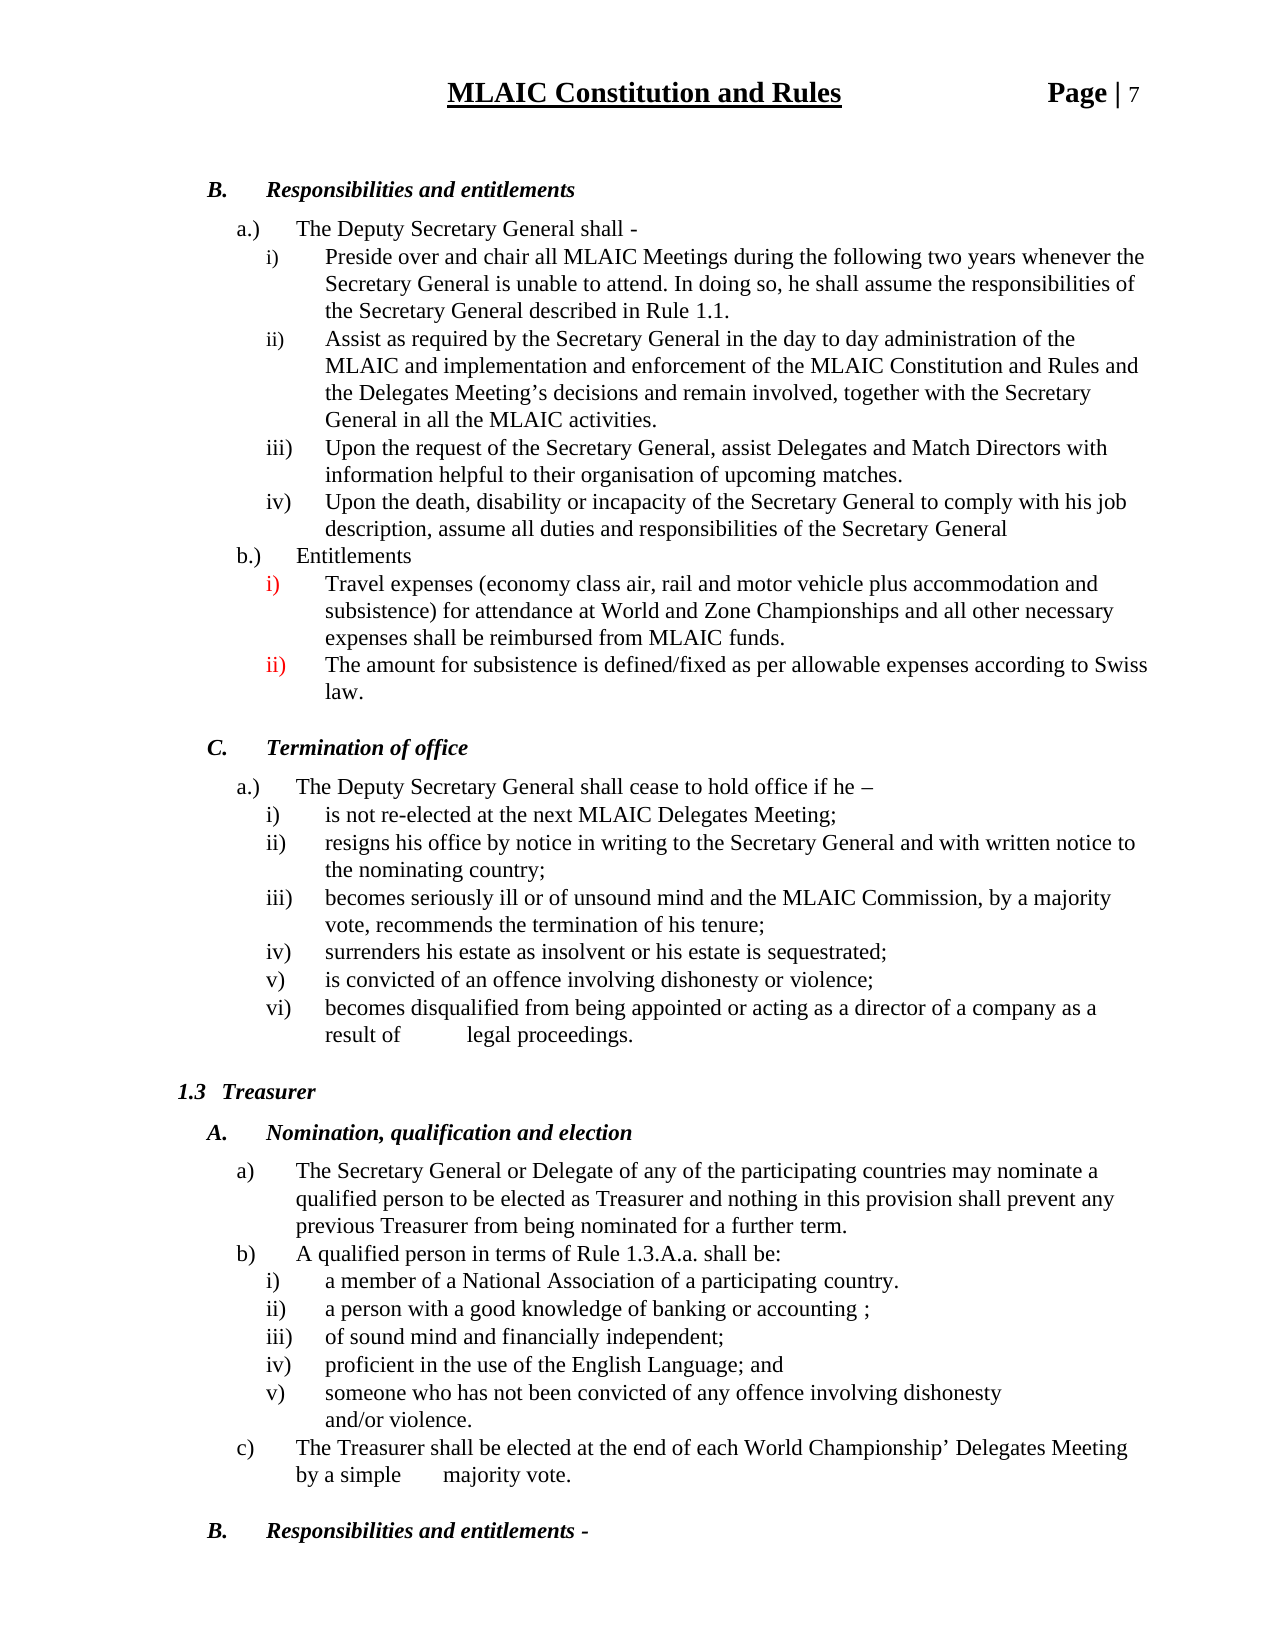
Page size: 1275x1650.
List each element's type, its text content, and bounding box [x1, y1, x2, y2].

text a.) The Deputy Secretary General shall cease to hold office if he – [236, 773, 1139, 799]
subtitle Responsibilities and entitlements - [207, 1517, 1169, 1543]
list proficient in the use of the English Language; and [266, 1351, 1169, 1377]
text a.) The Deputy Secretary General shall - [236, 215, 1139, 241]
list becomes seriously ill or of unsound mind and the MLAIC Commission, by a majority vote, recommends the termination of his tenure; [266, 883, 1112, 937]
list Assist as required by the Secretary General in the day to day administration of the MLAIC and implementation and enforcement of the MLAIC Constitution and Rules and the Delegates Meeting’s decisions and remain involved, together with the Secretary General in all the MLAIC activities. [266, 325, 1156, 433]
list resigns his office by notice in writing to the Secretary General and with written notice to the nominating country; [266, 829, 1137, 882]
subtitle Responsibilities and entitlements [207, 176, 1169, 203]
list A qualified person in terms of Rule 1.3.A.a. shall be: [236, 1240, 1169, 1266]
list The Treasurer shall be elected at the end of each World Championship’ Delegates Meeting by a simple majority vote. [236, 1434, 1129, 1487]
list Travel expenses (economy class air, rail and motor vehicle plus accommodation and subsistence) for attendance at World and Zone Championships and all other necessary expenses shall be reimbursed from MLAIC funds. [266, 570, 1115, 651]
list The Secretary General or Delegate of any of the participating countries may nominate a qualified person to be elected as Treasurer and nothing in this provision shall prevent any previous Treasurer from being nominated for a further term. [236, 1157, 1116, 1238]
list Preside over and chair all MLAIC Meetings during the following two years whenever the Secretary General is unable to attend. In doing so, he shall assume the responsibilities of the Secretary General described in Rule 1.1. [266, 243, 1146, 324]
subtitle Termination of office [207, 734, 1169, 760]
list of sound mind and financially independent; [266, 1323, 1169, 1349]
list a member of a National Association of a participating country. [266, 1267, 1169, 1294]
list is convicted of an offence involving dishonesty or violence; [266, 966, 1169, 992]
text b.) Entitlements [236, 542, 1139, 569]
subtitle Treasurer [177, 1078, 1169, 1104]
list The amount for subsistence is defined/fixed as per allowable expenses according to Swiss law. [266, 651, 1149, 705]
list Upon the request of the Secretary General, assist Delegates and Match Directors with information helpful to their organisation of upcoming matches. [266, 434, 1109, 487]
list someone who has not been convicted of any offence involving dishonesty and/or violence. [266, 1379, 1067, 1432]
list a person with a good knowledge of banking or accounting ; [266, 1295, 1169, 1322]
list surrenders his estate as insolvent or his estate is sequestrated; [266, 938, 1169, 964]
list is not re-elected at the next MLAIC Delegates Meeting; [266, 801, 1169, 827]
list becomes disqualified from being appointed or acting as a director of a company as a result of legal proceedings. [266, 994, 1154, 1047]
list Upon the death, disability or incapacity of the Secretary General to comply with his job description, assume all duties and responsibilities of the Secretary General [266, 488, 1128, 541]
list Nomination, qualification and election [207, 1118, 1169, 1145]
